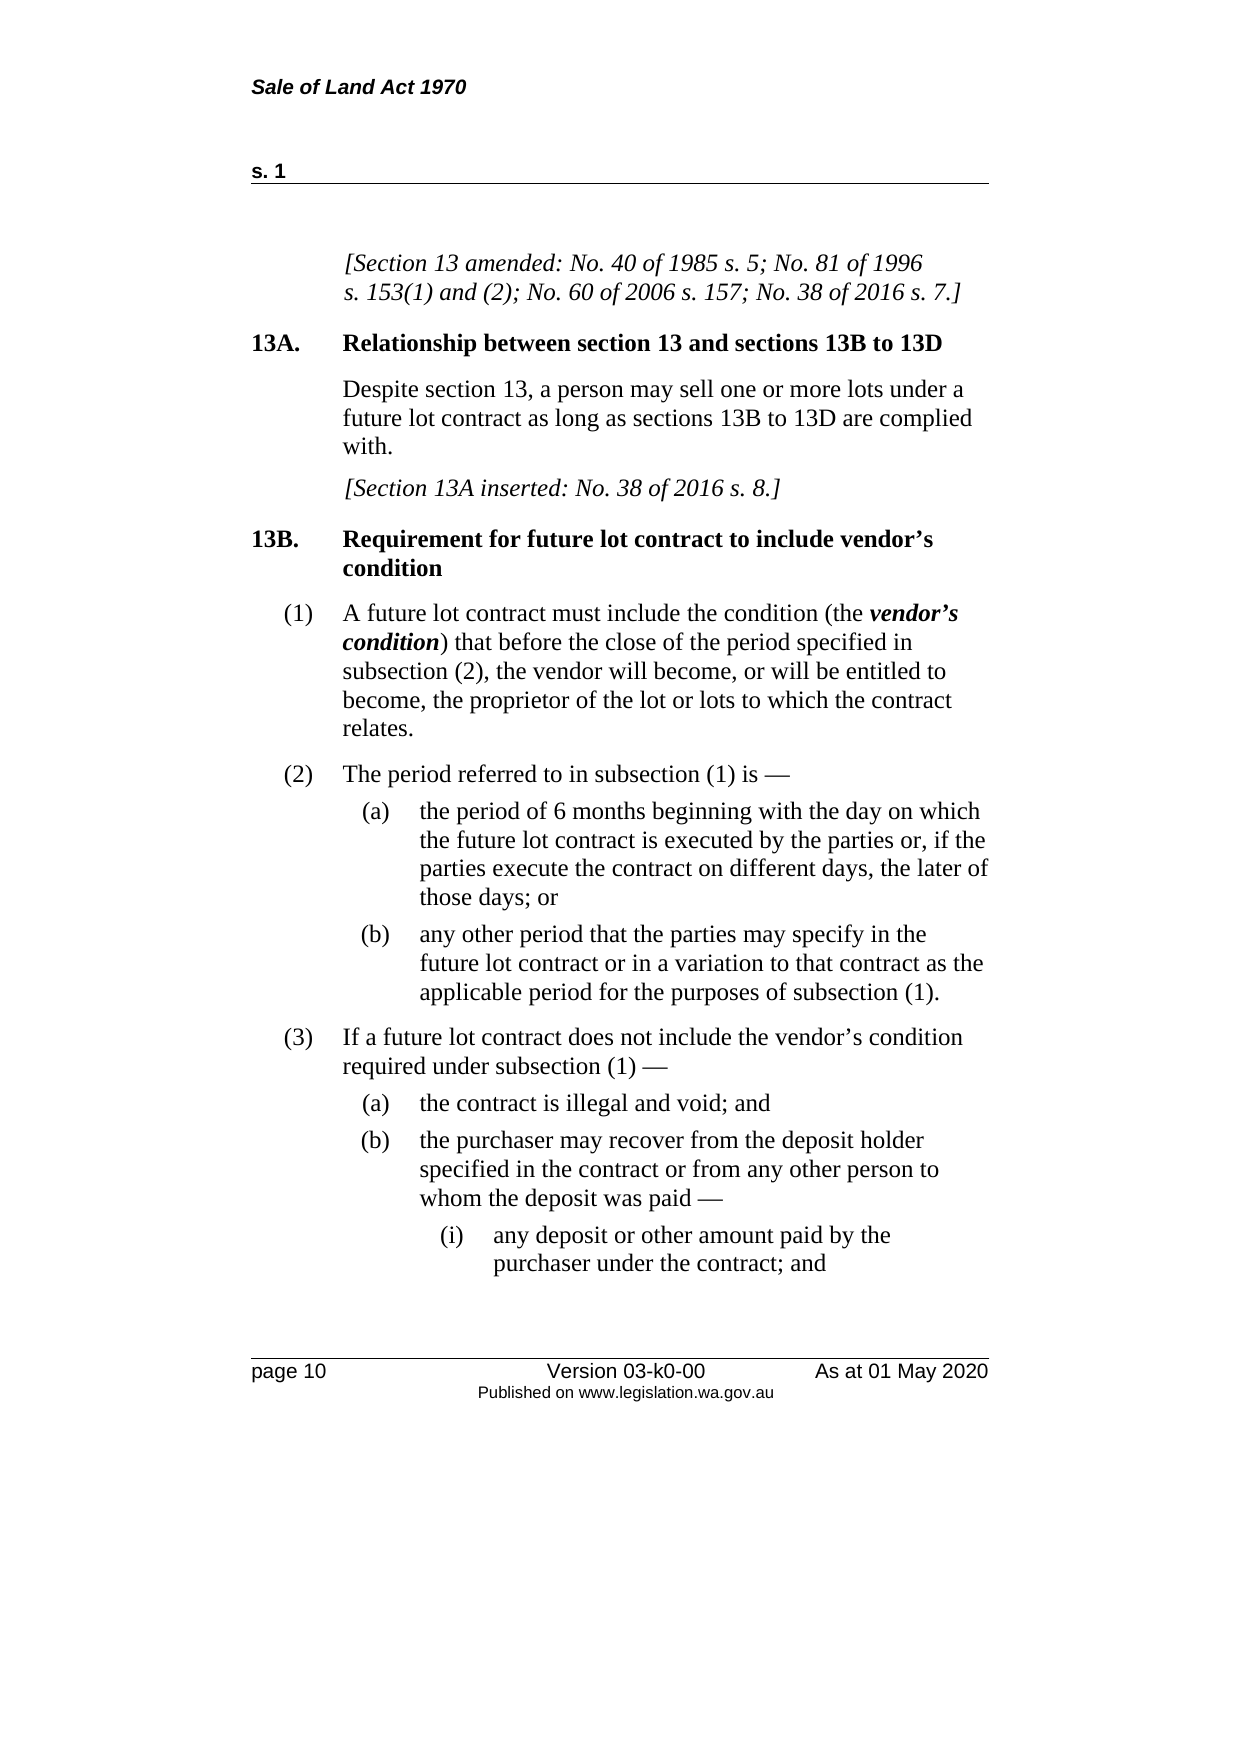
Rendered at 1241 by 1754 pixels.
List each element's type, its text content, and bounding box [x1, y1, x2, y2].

text (a) the contract is illegal and void; and [251, 1088, 989, 1117]
text (i) any deposit or other amount paid by the purchaser under the contract; and [251, 1220, 989, 1277]
text (a) the period of 6 months beginning with the day on which the future lot contract is executed by the parties or, if the parties execute the contract on different days, the later of those days; or [251, 796, 989, 911]
text (2) The period referred to in subsection (1) is — [251, 759, 989, 788]
text (b) the purchaser may recover from the deposit holder specified in the contract or from any other person to whom the deposit was paid — [251, 1125, 989, 1211]
text (1) A future lot contract must include the condition (the vendor’s condition) that before the close of the period specified in subsection (2), the vendor will become, or will be entitled to become, the proprietor of the lot or lots to which the contract relates. [251, 598, 989, 742]
text Despite section 13, a person may sell one or more lots under a future lot contract as long as sections 13B to 13D are complied with. [251, 374, 989, 460]
text [Section 13 amended: No. 40 of 1985 s. 5; No. 81 of 1996 s. 153(1) and (2); No. 60 of 2006 s. 157; No. 38 of 2016 s. 7.] [251, 248, 989, 306]
text [Section 13A inserted: No. 38 of 2016 s. 8.] [251, 473, 989, 501]
text (3) If a future lot contract does not include the vendor’s condition required under subsection (1) — [251, 1022, 989, 1080]
text (b) any other period that the parties may specify in the future lot contract or in a variation to that contract as the applicable period for the purposes of subsection (1). [251, 919, 989, 1006]
subtitle 13A. Relationship between section 13 and sections 13B to 13D [251, 328, 989, 357]
subtitle 13B. Requirement for future lot contract to include vendor’s condition [251, 524, 989, 582]
